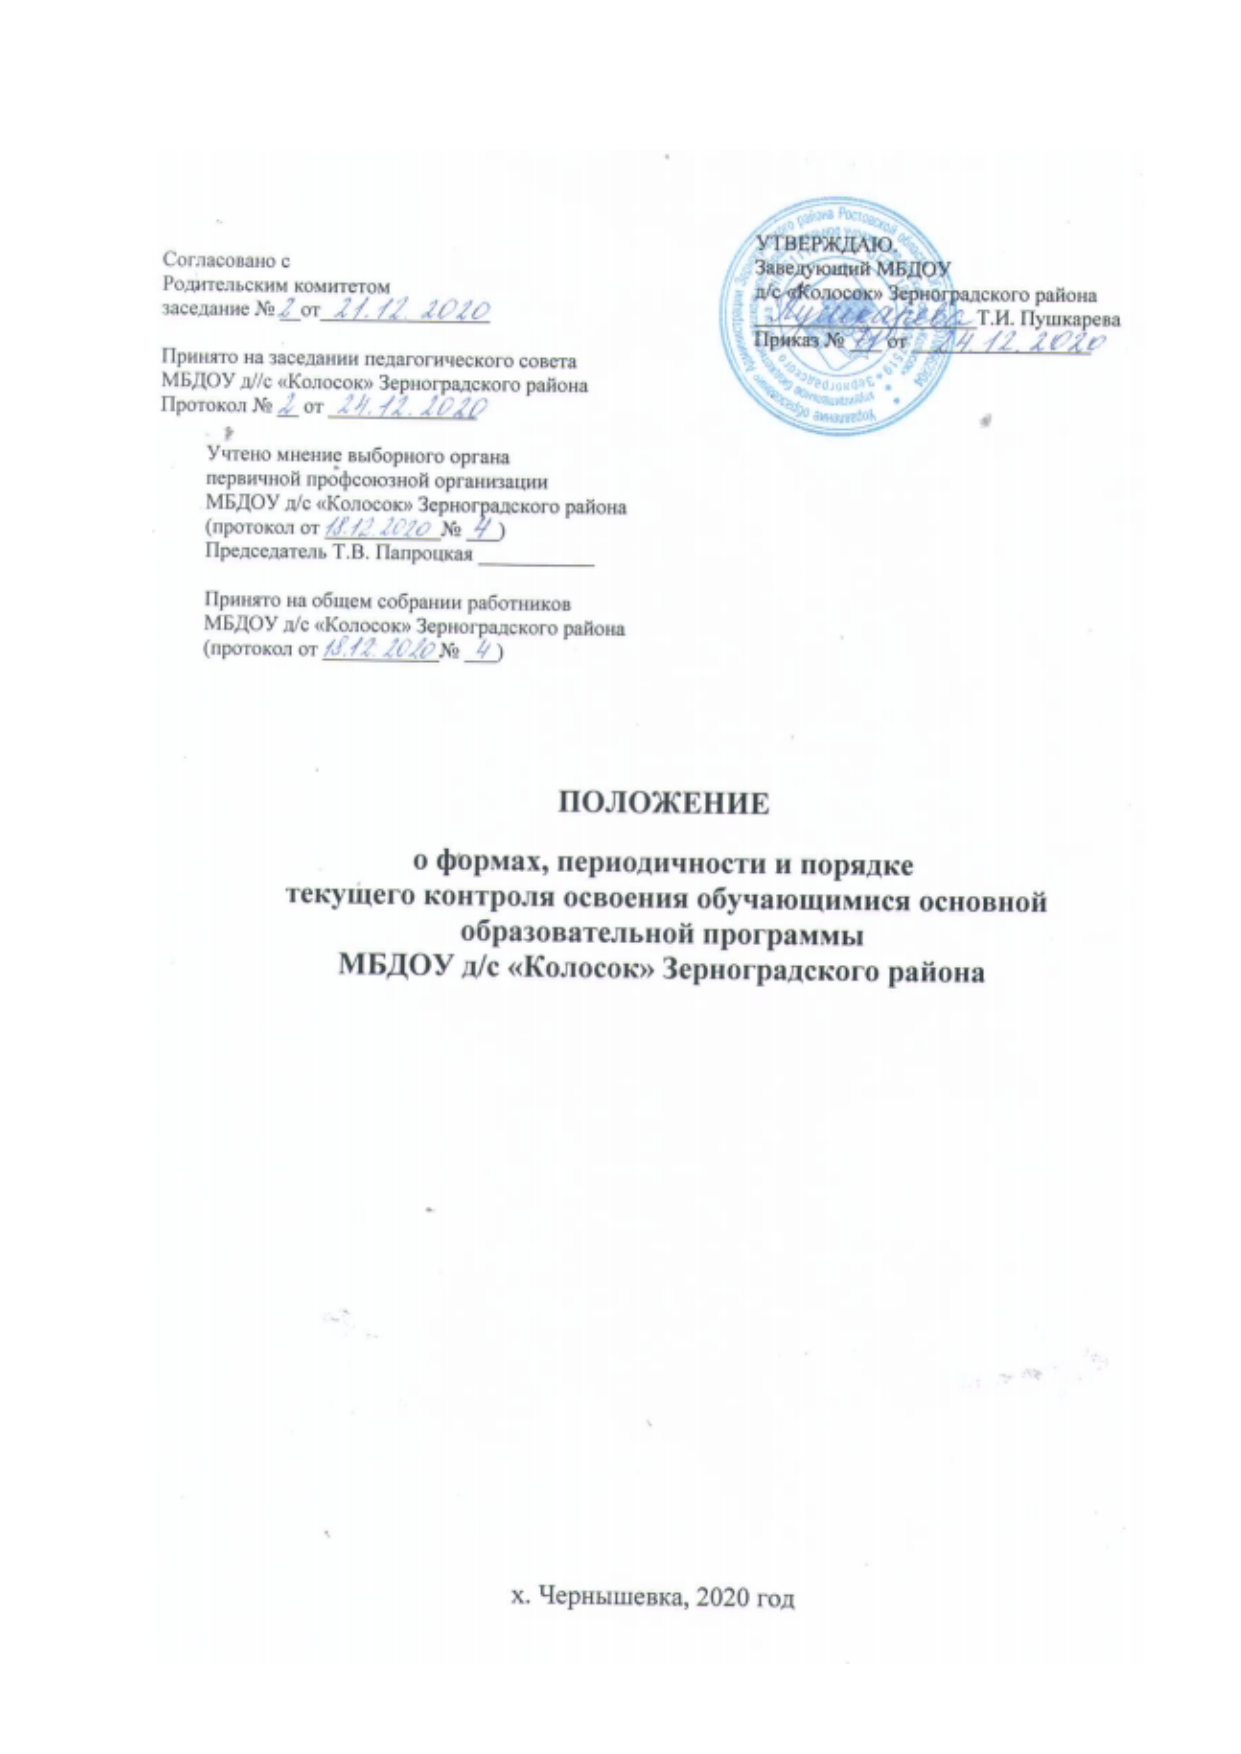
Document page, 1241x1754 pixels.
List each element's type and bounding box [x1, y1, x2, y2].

picture [152, 150, 1145, 1664]
